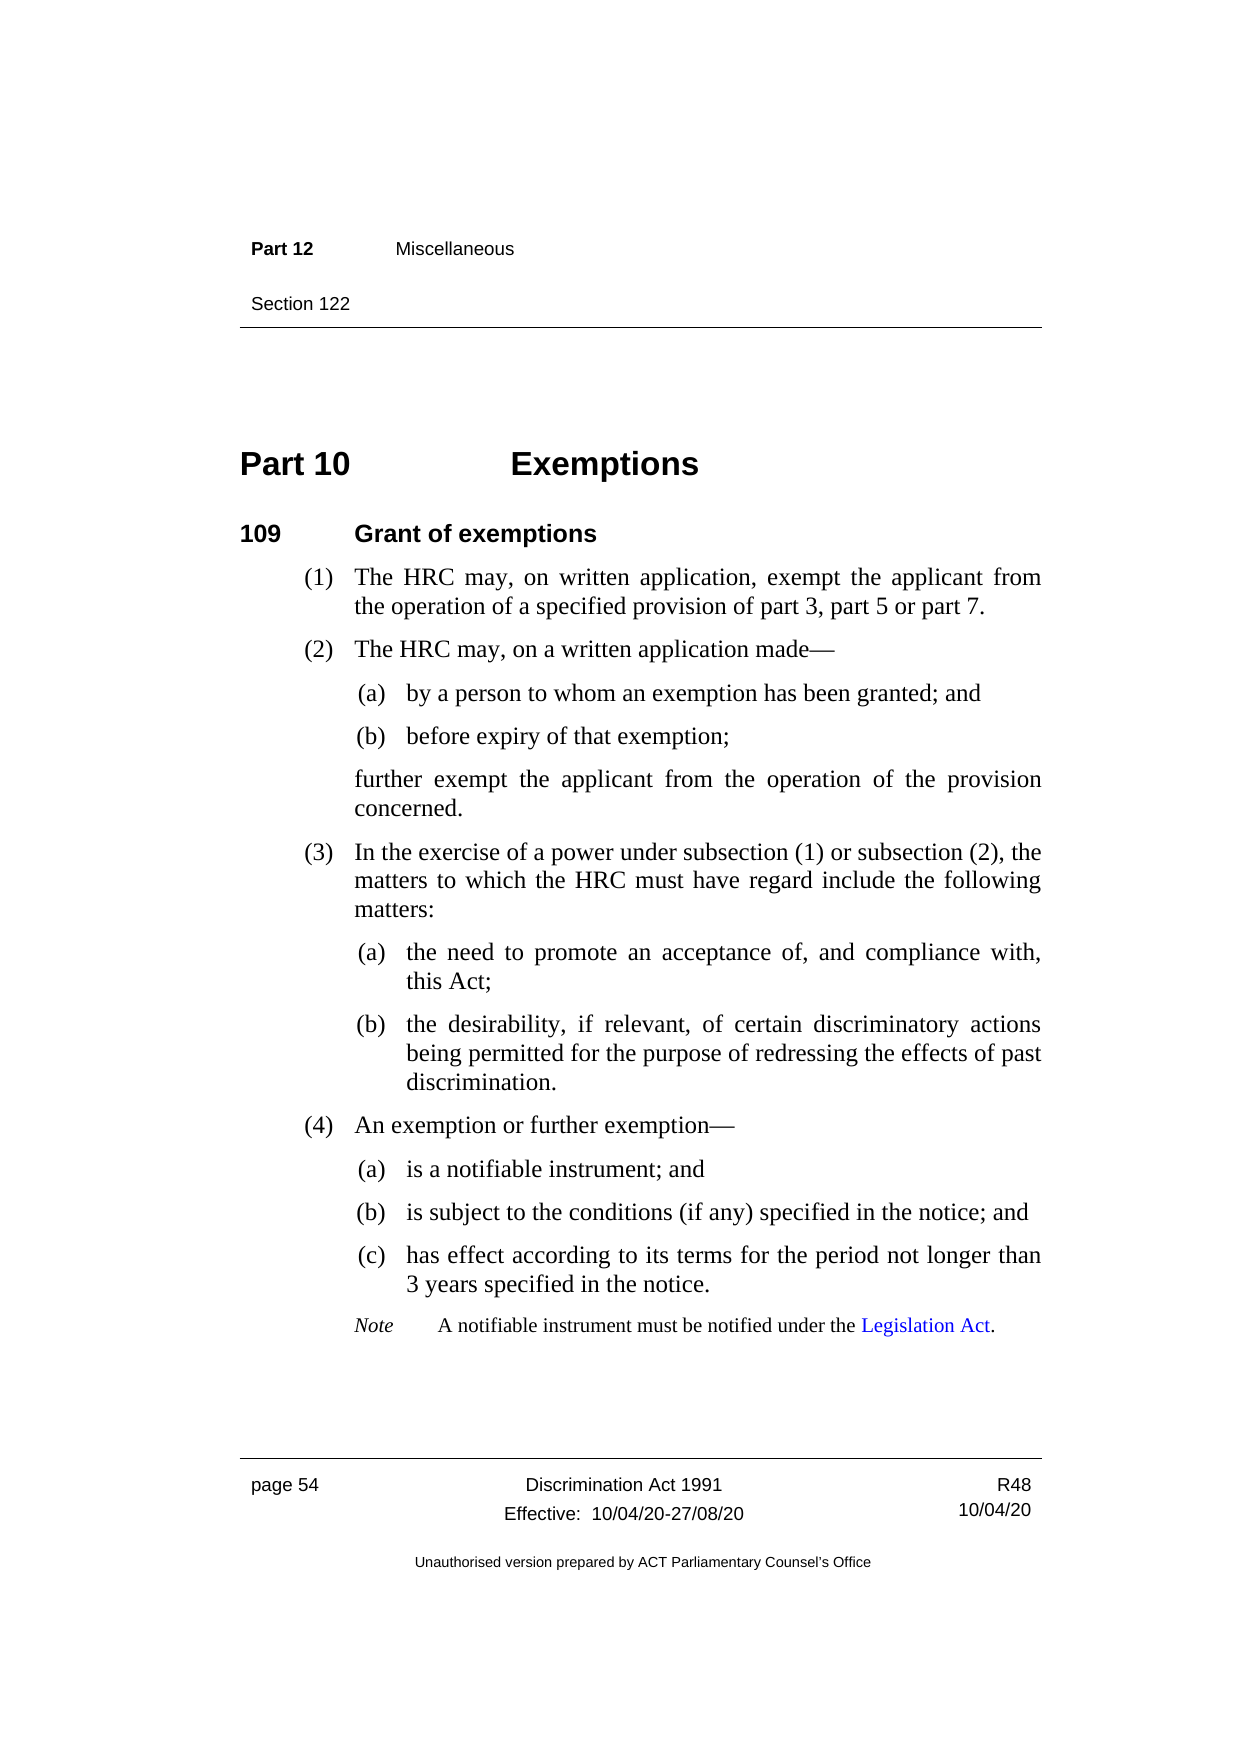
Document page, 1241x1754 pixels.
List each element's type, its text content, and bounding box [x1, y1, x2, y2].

text (1) The HRC may, on written application, exempt the applicant from the operation of a specified provision of part 3, part 5 or part 7. [239, 562, 1042, 620]
text Part 10 Exemptions [239, 444, 1042, 482]
text (c) has effect according to its terms for the period not longer than 3 years specified in the notice. [239, 1240, 1042, 1298]
text (a) by a person to whom an exemption has been granted; and [239, 678, 1042, 707]
text (b) is subject to the conditions (if any) specified in the notice; and [239, 1197, 1042, 1226]
text (4) An exemption or further exemption— [239, 1110, 1042, 1139]
text (a) the need to promote an acceptance of, and compliance with, this Act; [239, 937, 1042, 995]
text (a) is a notifiable instrument; and [239, 1154, 1042, 1182]
text (2) The HRC may, on a written application made— [239, 634, 1042, 663]
text Note A notifiable instrument must be notified under the Legislation Act. [354, 1312, 1042, 1337]
text (3) In the exercise of a power under subsection (1) or subsection (2), the matters to which the HRC must have regard include the following matters: [239, 837, 1042, 923]
text further exempt the applicant from the operation of the provision concerned. [354, 764, 1042, 822]
text (b) before expiry of that exemption; [239, 721, 1042, 750]
text 109 Grant of exemptions [239, 519, 1042, 548]
text (b) the desirability, if relevant, of certain discriminatory actions being permitted for the purpose of redressing the effects of past discrimination. [239, 1009, 1042, 1096]
